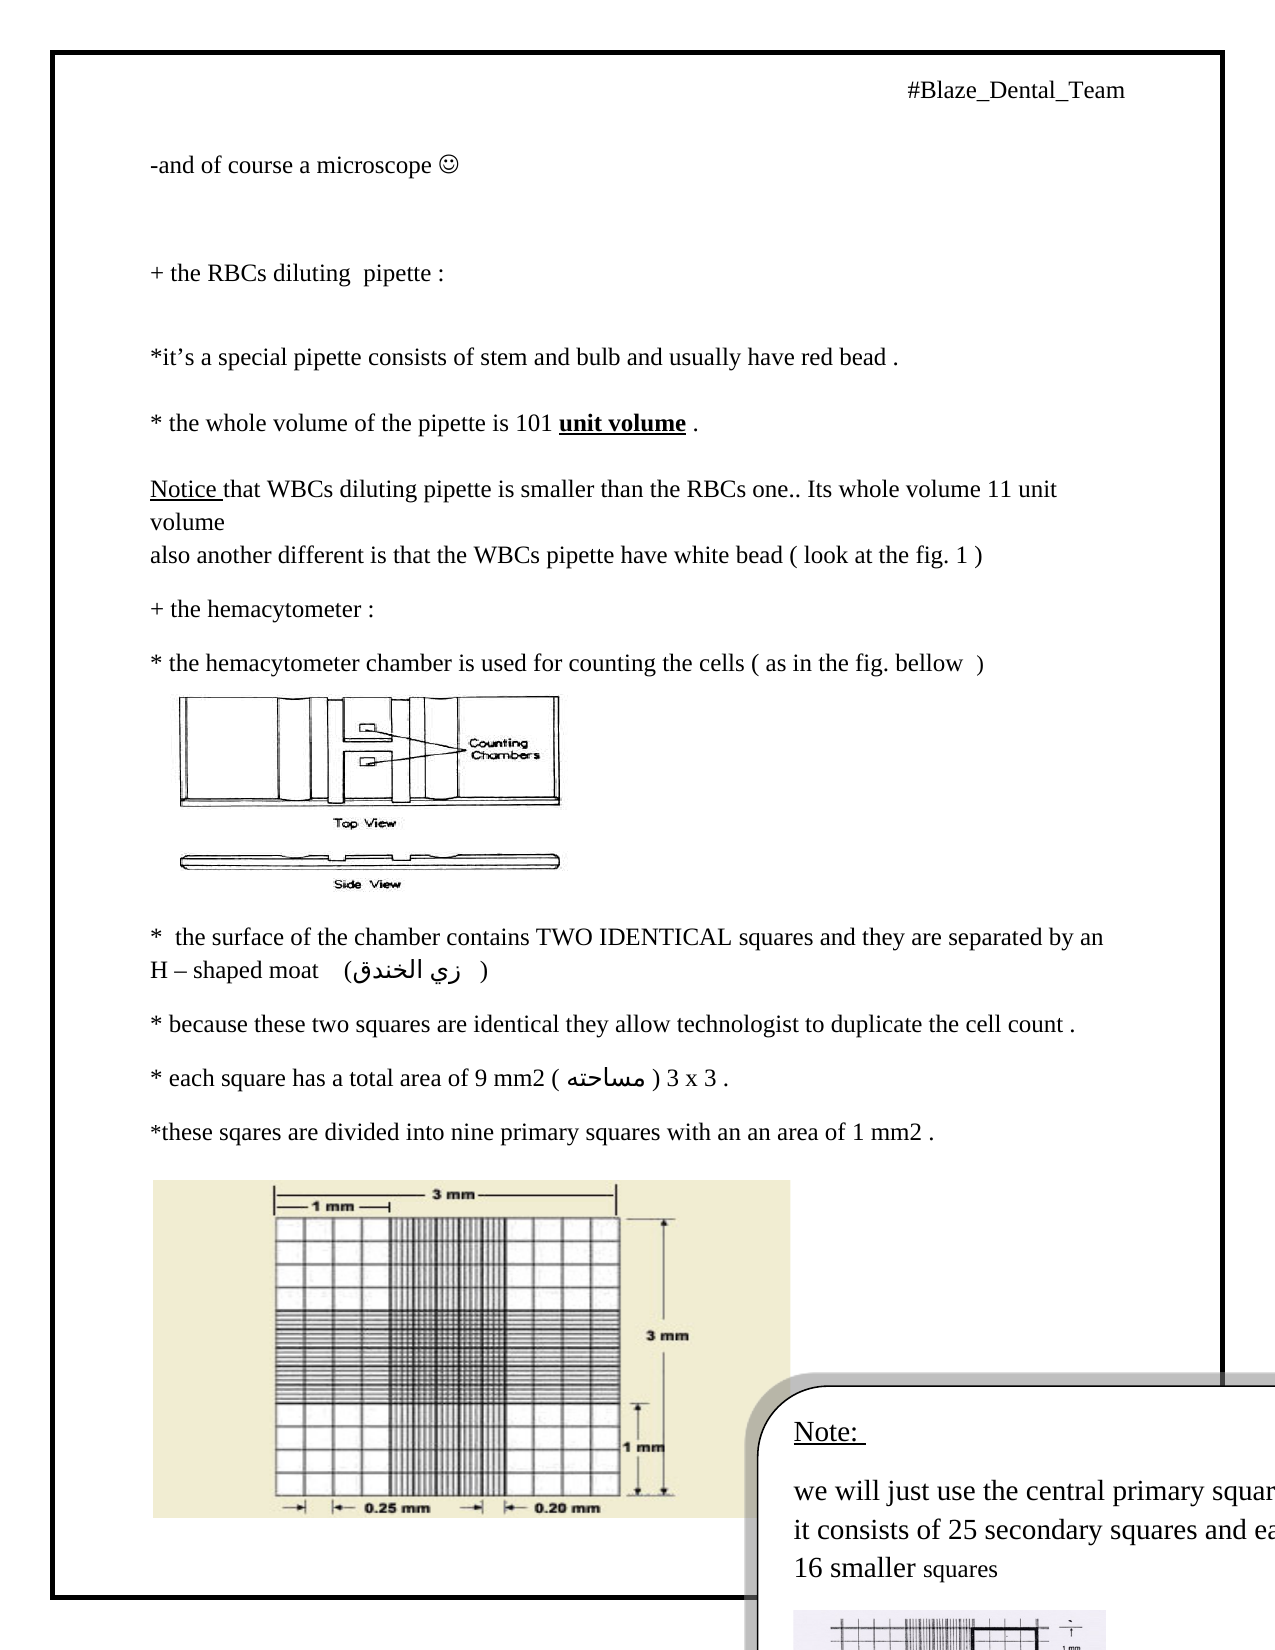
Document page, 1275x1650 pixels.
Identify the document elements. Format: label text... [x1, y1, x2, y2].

text + the RBCs diluting pipette : [150, 258, 1125, 286]
text *it’s a special pipette consists of stem and bulb and usually have red bead . * the whole volume of the pipette is 101 unit volume . Notice that WBCs diluting pipette is smaller than the RBCs one.. Its whole volume 11 unit volume also another different is that the WBCs pipette have white bead ( look at the fig. 1 ) [150, 312, 1125, 569]
text * because these two squares are identical they allow technologist to duplicate the cell count . [150, 1009, 1125, 1038]
text -and of course a microscope [150, 150, 1125, 179]
picture [153, 1180, 791, 1518]
picture [150, 680, 580, 898]
text * each square has a total area of 9 mm2 ( مساحته ) 3 x 3 . [150, 1063, 1125, 1092]
picture [793, 1610, 1106, 1650]
text *these sqares are divided into nine primary squares with an an area of 1 mm2 . [150, 1117, 1125, 1176]
text * the surface of the chamber contains TWO IDENTICAL squares and they are separated by an H – shaped moat (زي الخندق ) [150, 922, 1125, 984]
text + the hemacytometer : [150, 594, 1125, 623]
